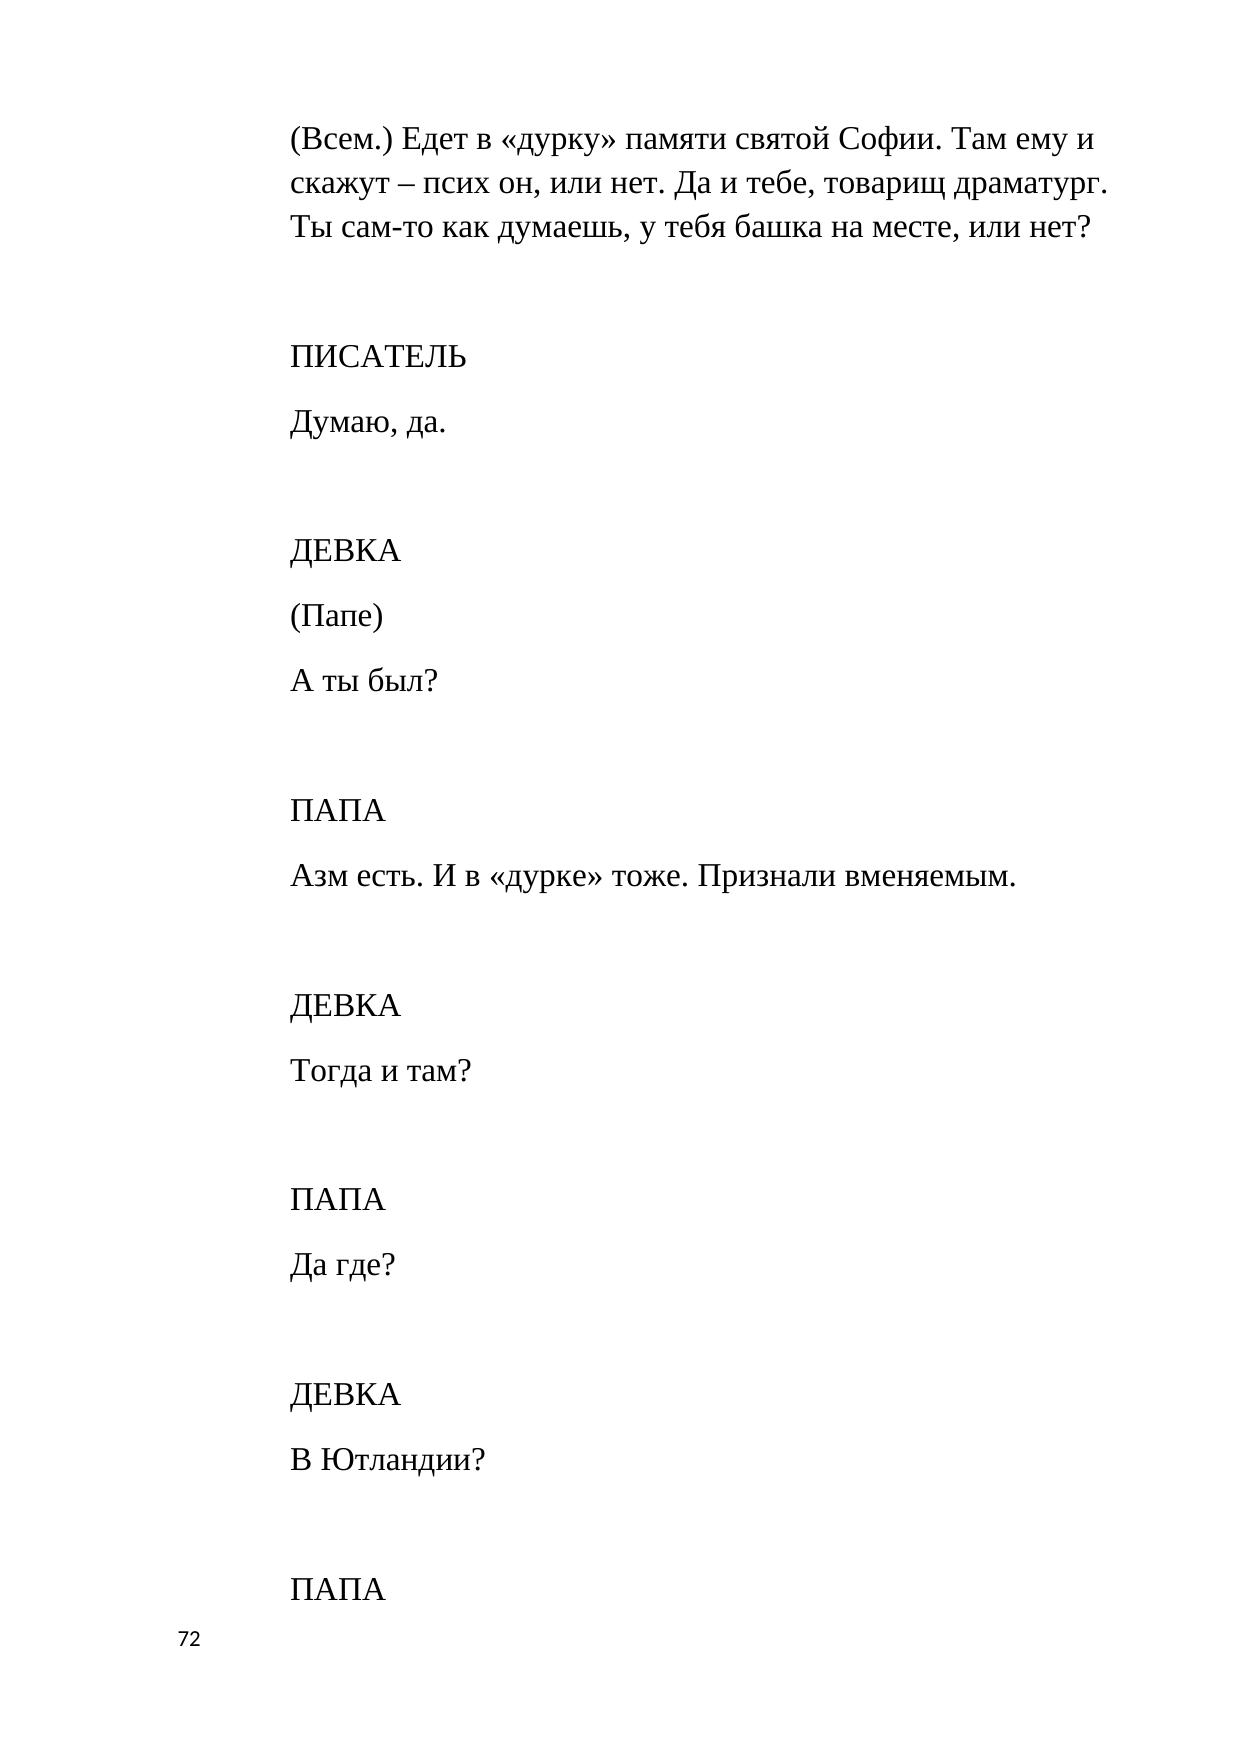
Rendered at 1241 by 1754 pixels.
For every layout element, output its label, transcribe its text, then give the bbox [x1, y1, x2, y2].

text Да где? [290, 1244, 1152, 1283]
text ПИСАТЕЛЬ [290, 336, 1152, 374]
text Тогда и там? [290, 1050, 1152, 1088]
text (Папе) [290, 596, 1152, 634]
text ПАПА [290, 790, 1152, 829]
text Думаю, да. [290, 401, 1152, 439]
text ДЕВКА [290, 985, 1152, 1023]
text ПАПА [290, 1180, 1152, 1218]
text А ты был? [290, 661, 1152, 699]
text (Всем.) Едет в «дурку» памяти святой Софии. Там ему и скажут – псих он, или нет. Да и тебе, товарищ драматург. Ты сам-то как думаешь, у тебя башка на месте, или нет? [290, 118, 1152, 244]
text ПАПА [290, 1569, 1152, 1607]
text ДЕВКА [290, 531, 1152, 569]
text Азм есть. И в «дурке» тоже. Признали вменяемым. [290, 855, 1152, 893]
text В Ютландии? [290, 1439, 1152, 1478]
text ДЕВКА [290, 1374, 1152, 1413]
